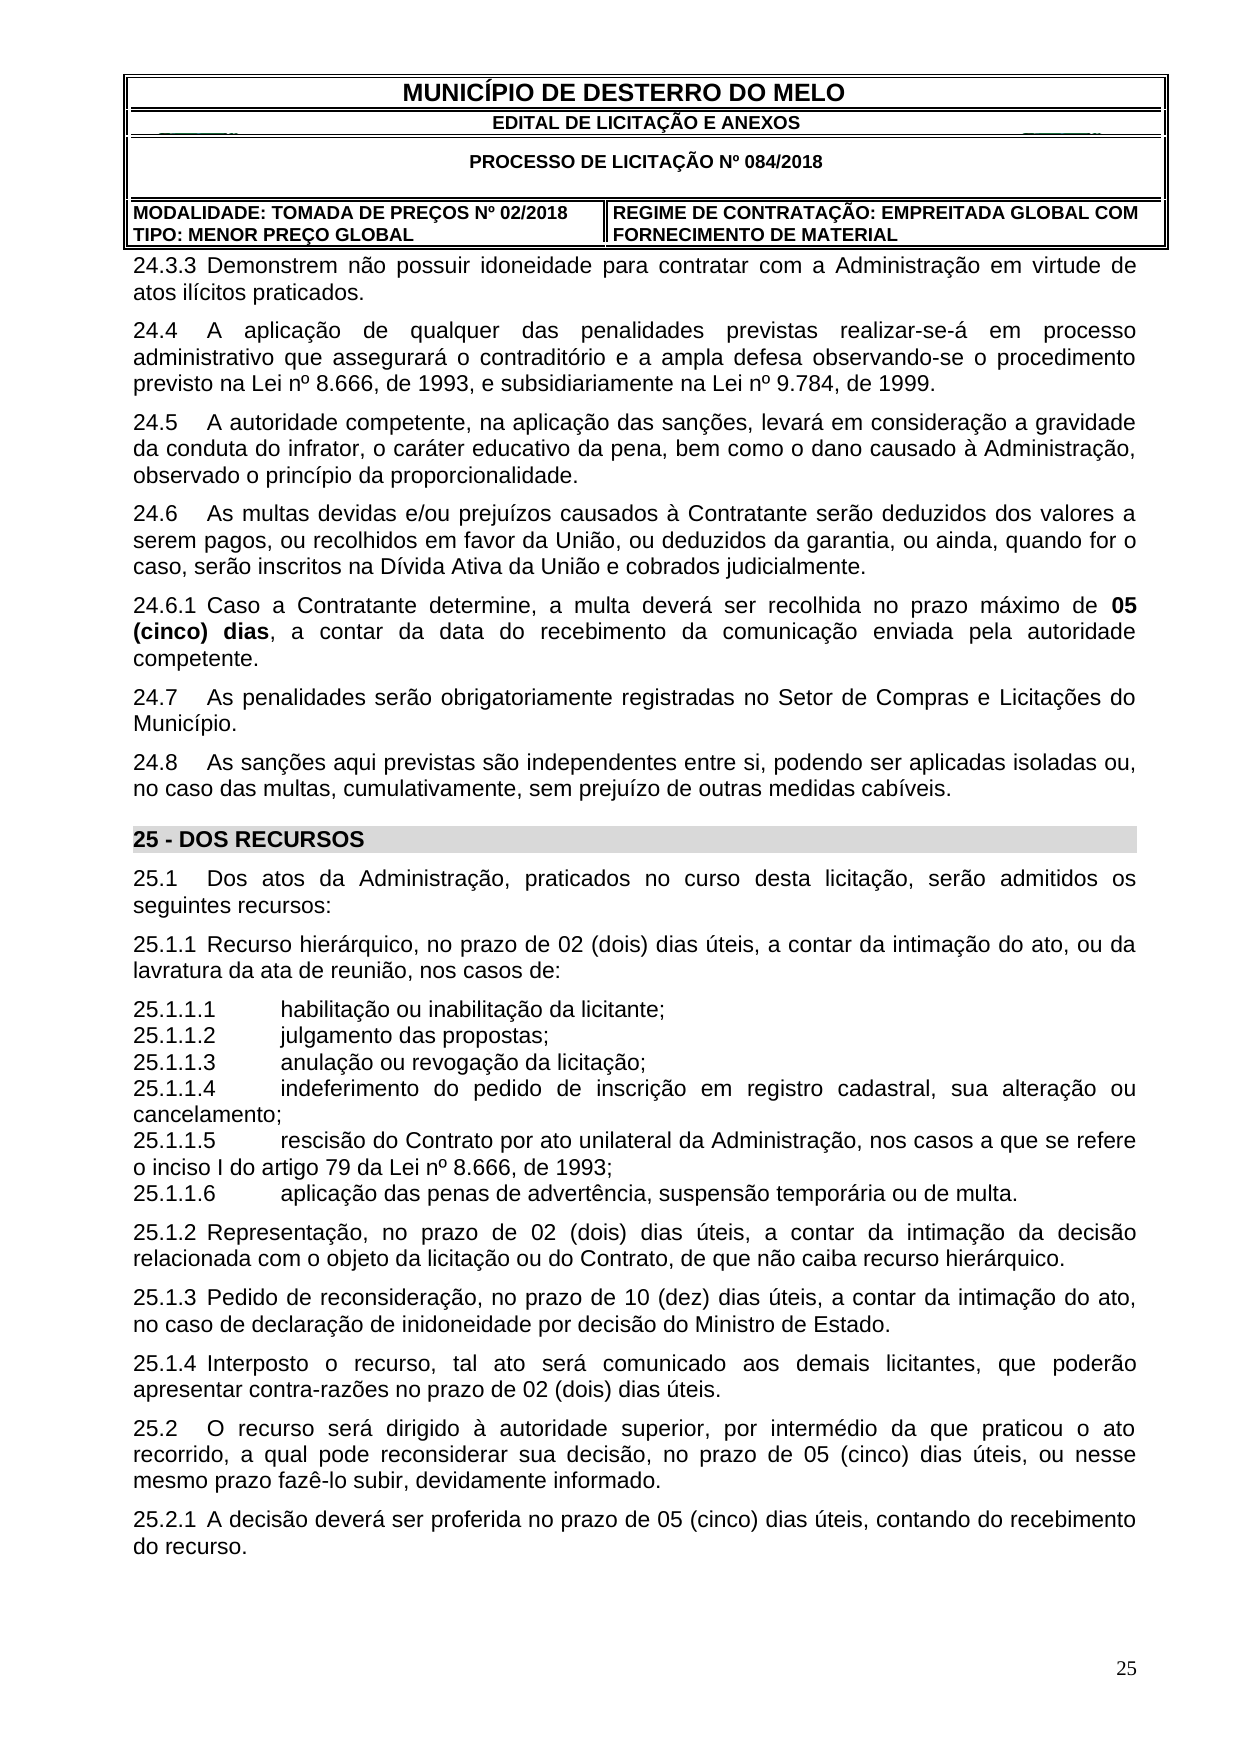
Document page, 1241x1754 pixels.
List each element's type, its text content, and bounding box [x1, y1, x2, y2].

text 24.6 As multas devidas e/ou prejuízos causados à Contratante serão deduzidos dos valores a serem pagos, ou recolhidos em favor da União, ou deduzidos da garantia, ou ainda, quando for o caso, serão inscritos na Dívida Ativa da União e cobrados judicialmente. [133, 500, 1137, 579]
text 25.1.3 Pedido de reconsideração, no prazo de 10 (dez) dias úteis, a contar da intimação do ato, no caso de declaração de inidoneidade por decisão do Ministro de Estado. [133, 1284, 1137, 1337]
text 25.1.1.1 habilitação ou inabilitação da licitante; [133, 996, 1137, 1022]
text 25.2.1 A decisão deverá ser proferida no prazo de 05 (cinco) dias úteis, contando do recebimento do recurso. [133, 1506, 1137, 1559]
text 25.1.1 Recurso hierárquico, no prazo de 02 (dois) dias úteis, a contar da intimação do ato, ou da lavratura da ata de reunião, nos casos de: [133, 931, 1137, 983]
text 24.6.1 Caso a Contratante determine, a multa deverá ser recolhida no prazo máximo de 05 (cinco) dias, a contar da data do recebimento da comunicação enviada pela autoridade competente. [133, 592, 1137, 671]
subtitle 25 - DOS RECURSOS [133, 826, 1137, 853]
text 25.1.1.3 anulação ou revogação da licitação; [133, 1048, 1137, 1075]
text 25.1.1.4 indeferimento do pedido de inscrição em registro cadastral, sua alteração ou cancelamento; [133, 1075, 1137, 1127]
text 24.8 As sanções aqui previstas são independentes entre si, podendo ser aplicadas isoladas ou, no caso das multas, cumulativamente, sem prejuízo de outras medidas cabíveis. [133, 749, 1137, 801]
text 24.5 A autoridade competente, na aplicação das sanções, levará em consideração a gravidade da conduta do infrator, o caráter educativo da pena, bem como o dano causado à Administração, observado o princípio da proporcionalidade. [133, 409, 1137, 488]
text 24.7 As penalidades serão obrigatoriamente registradas no Setor de Compras e Licitações do Município. [133, 683, 1137, 736]
text 25.1.4 Interposto o recurso, tal ato será comunicado aos demais licitantes, que poderão apresentar contra-razões no prazo de 02 (dois) dias úteis. [133, 1349, 1137, 1402]
text 25.1 Dos atos da Administração, praticados no curso desta licitação, serão admitidos os seguintes recursos: [133, 865, 1137, 918]
text 24.3.3 Demonstrem não possuir idoneidade para contratar com a Administração em virtude de atos ilícitos praticados. [133, 252, 1137, 305]
text 24.4 A aplicação de qualquer das penalidades previstas realizar-se-á em processo administrativo que assegurará o contraditório e a ampla defesa observando-se o procedimento previsto na Lei nº 8.666, de 1993, e subsidiariamente na Lei nº 9.784, de 1999. [133, 317, 1137, 396]
text 25.1.2 Representação, no prazo de 02 (dois) dias úteis, a contar da intimação da decisão relacionada com o objeto da licitação ou do Contrato, de que não caiba recurso hierárquico. [133, 1219, 1137, 1272]
text 25.1.1.6 aplicação das penas de advertência, suspensão temporária ou de multa. [133, 1180, 1137, 1207]
text 25.1.1.2 julgamento das propostas; [133, 1022, 1137, 1048]
text 25.1.1.5 rescisão do Contrato por ato unilateral da Administração, nos casos a que se refere o inciso I do artigo 79 da Lei nº 8.666, de 1993; [133, 1127, 1137, 1180]
text 25.2 O recurso será dirigido à autoridade superior, por intermédio da que praticou o ato recorrido, a qual pode reconsiderar sua decisão, no prazo de 05 (cinco) dias úteis, ou nesse mesmo prazo fazê-lo subir, devidamente informado. [133, 1415, 1137, 1494]
